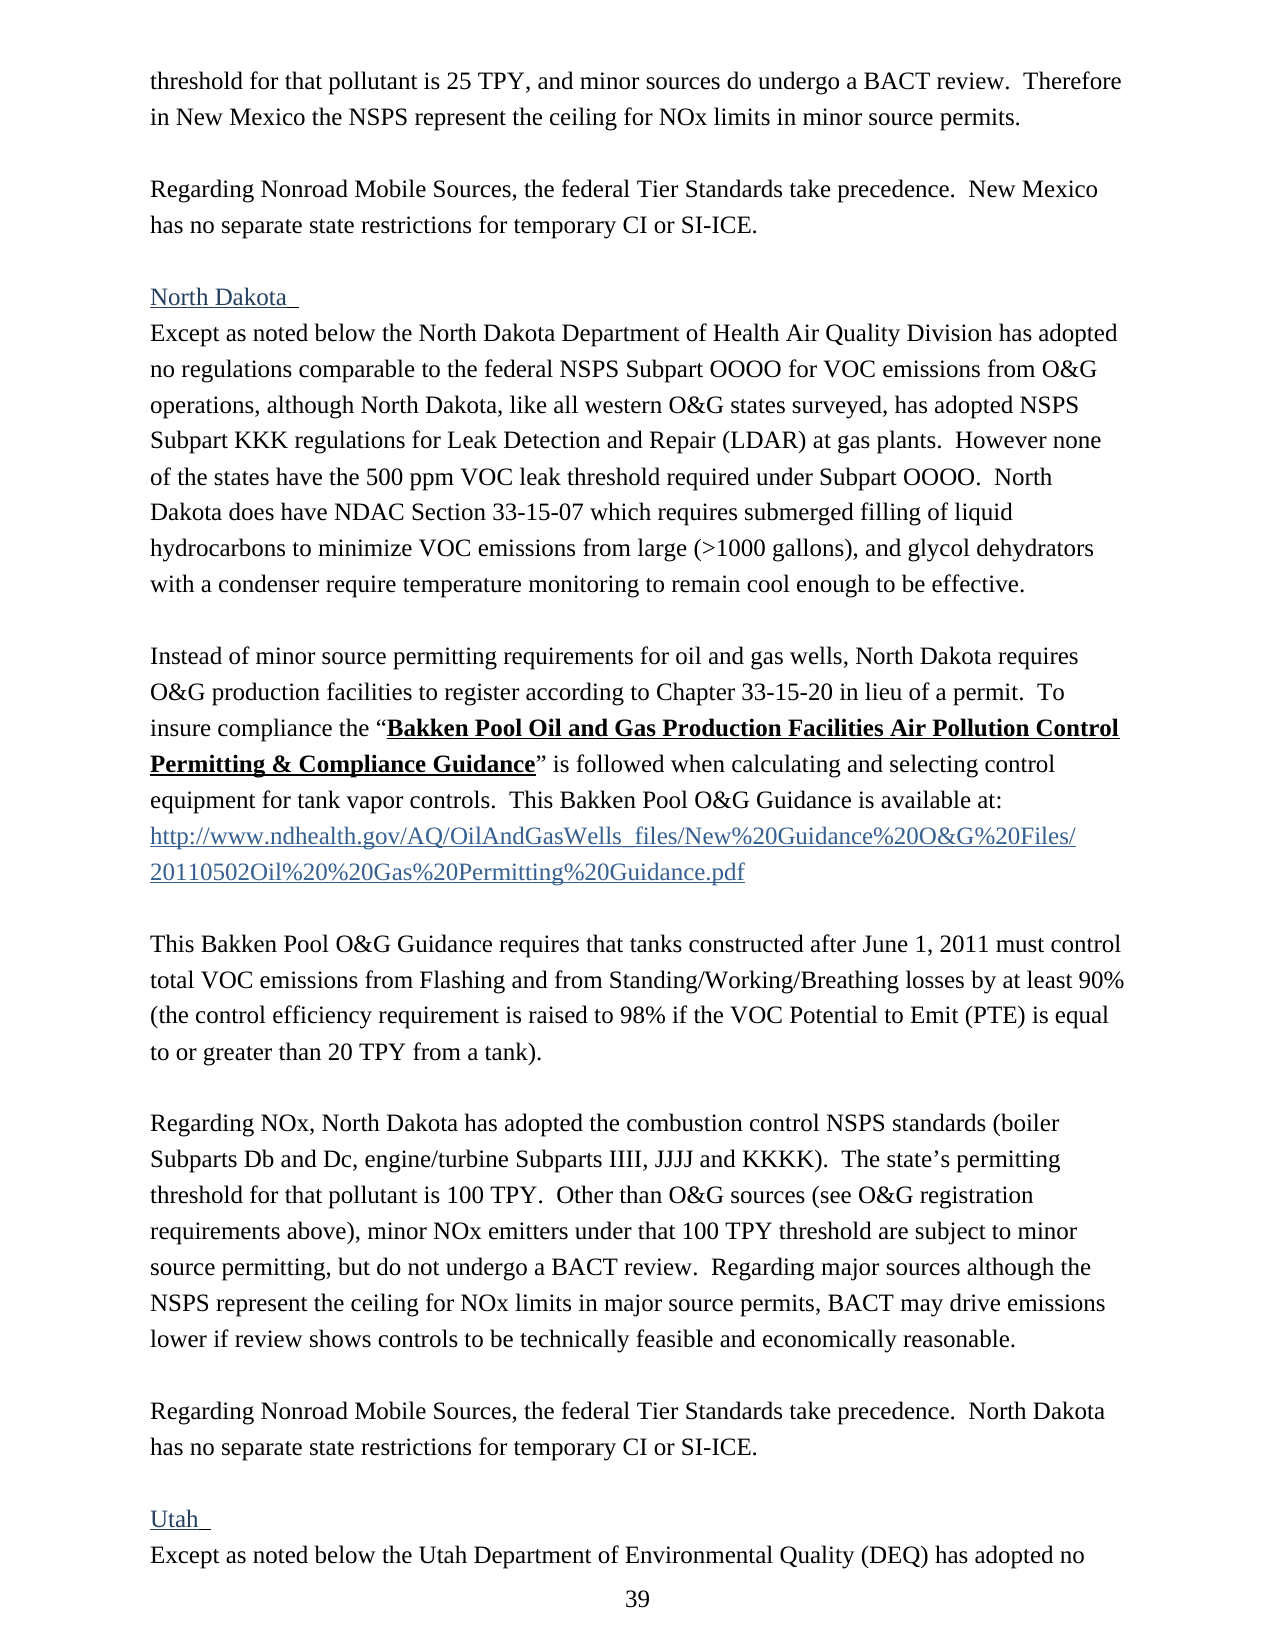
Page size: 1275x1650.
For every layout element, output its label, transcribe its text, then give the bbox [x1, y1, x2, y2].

text Except as noted below the North Dakota Department of Health Air Quality Division has adopted no regulations comparable to the federal NSPS Subpart OOOO for VOC emissions from O&G operations, although North Dakota, like all western O&G states surveyed, has adopted NSPS Subpart KKK regulations for Leak Detection and Repair (LDAR) at gas plants. However none of the states have the 500 ppm VOC leak threshold required under Subpart OOOO. North Dakota does have NDAC Section 33-15-07 which requires submerged filling of liquid hydrocarbons to minimize VOC emissions from large (>1000 gallons), and glycol dehydrators with a condenser require temperature monitoring to remain cool enough to be effective. [150, 318, 1125, 598]
text North Dakota [150, 282, 1125, 311]
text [150, 1540, 1125, 1568]
text Regarding Nonroad Mobile Sources, the federal Tier Standards take precedence. North Dakota has no separate state restrictions for temporary CI or SI-ICE. [150, 1396, 1125, 1461]
text Regarding NOx, North Dakota has adopted the combustion control NSPS standards (boiler Subparts Db and Dc, engine/turbine Subparts IIII, JJJJ and KKKK). The state’s permitting threshold for that pollutant is 100 TPY. Other than O&G sources (see O&G registration requirements above), minor NOx emitters under that 100 TPY threshold are subject to minor source permitting, but do not undergo a BACT review. Regarding major sources although the NSPS represent the ceiling for NOx limits in major source permits, BACT may drive emissions lower if review shows controls to be technically feasible and economically reasonable. [150, 1108, 1125, 1353]
text Regarding Nonroad Mobile Sources, the federal Tier Standards take precedence. New Mexico has no separate state restrictions for temporary CI or SI-ICE. [150, 174, 1125, 239]
text This Bakken Pool O&G Guidance requires that tanks constructed after June 1, 2011 must control total VOC emissions from Flashing and from Standing/Working/Breathing losses by at least 90% (the control efficiency requirement is raised to 98% if the VOC Potential to Emit (PTE) is equal to or greater than 20 TPY from a tank). [150, 929, 1125, 1065]
text Utah [150, 1504, 1125, 1532]
text Instead of minor source permitting requirements for oil and gas wells, North Dakota requires O&G production facilities to register according to Chapter 33-15-20 in lieu of a permit. To insure compliance the “Bakken Pool Oil and Gas Production Facilities Air Pollution Control Permitting & Compliance Guidance” is followed when calculating and selecting control equipment for tank vapor controls. This Bakken Pool O&G Guidance is available at: http://www.ndhealth.gov/AQ/OilAndGasWells_files/New%20Guidance%20O&G%20Files/20110502Oil%20%20Gas%20Permitting%20Guidance.pdf [150, 641, 1125, 886]
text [150, 66, 1125, 131]
